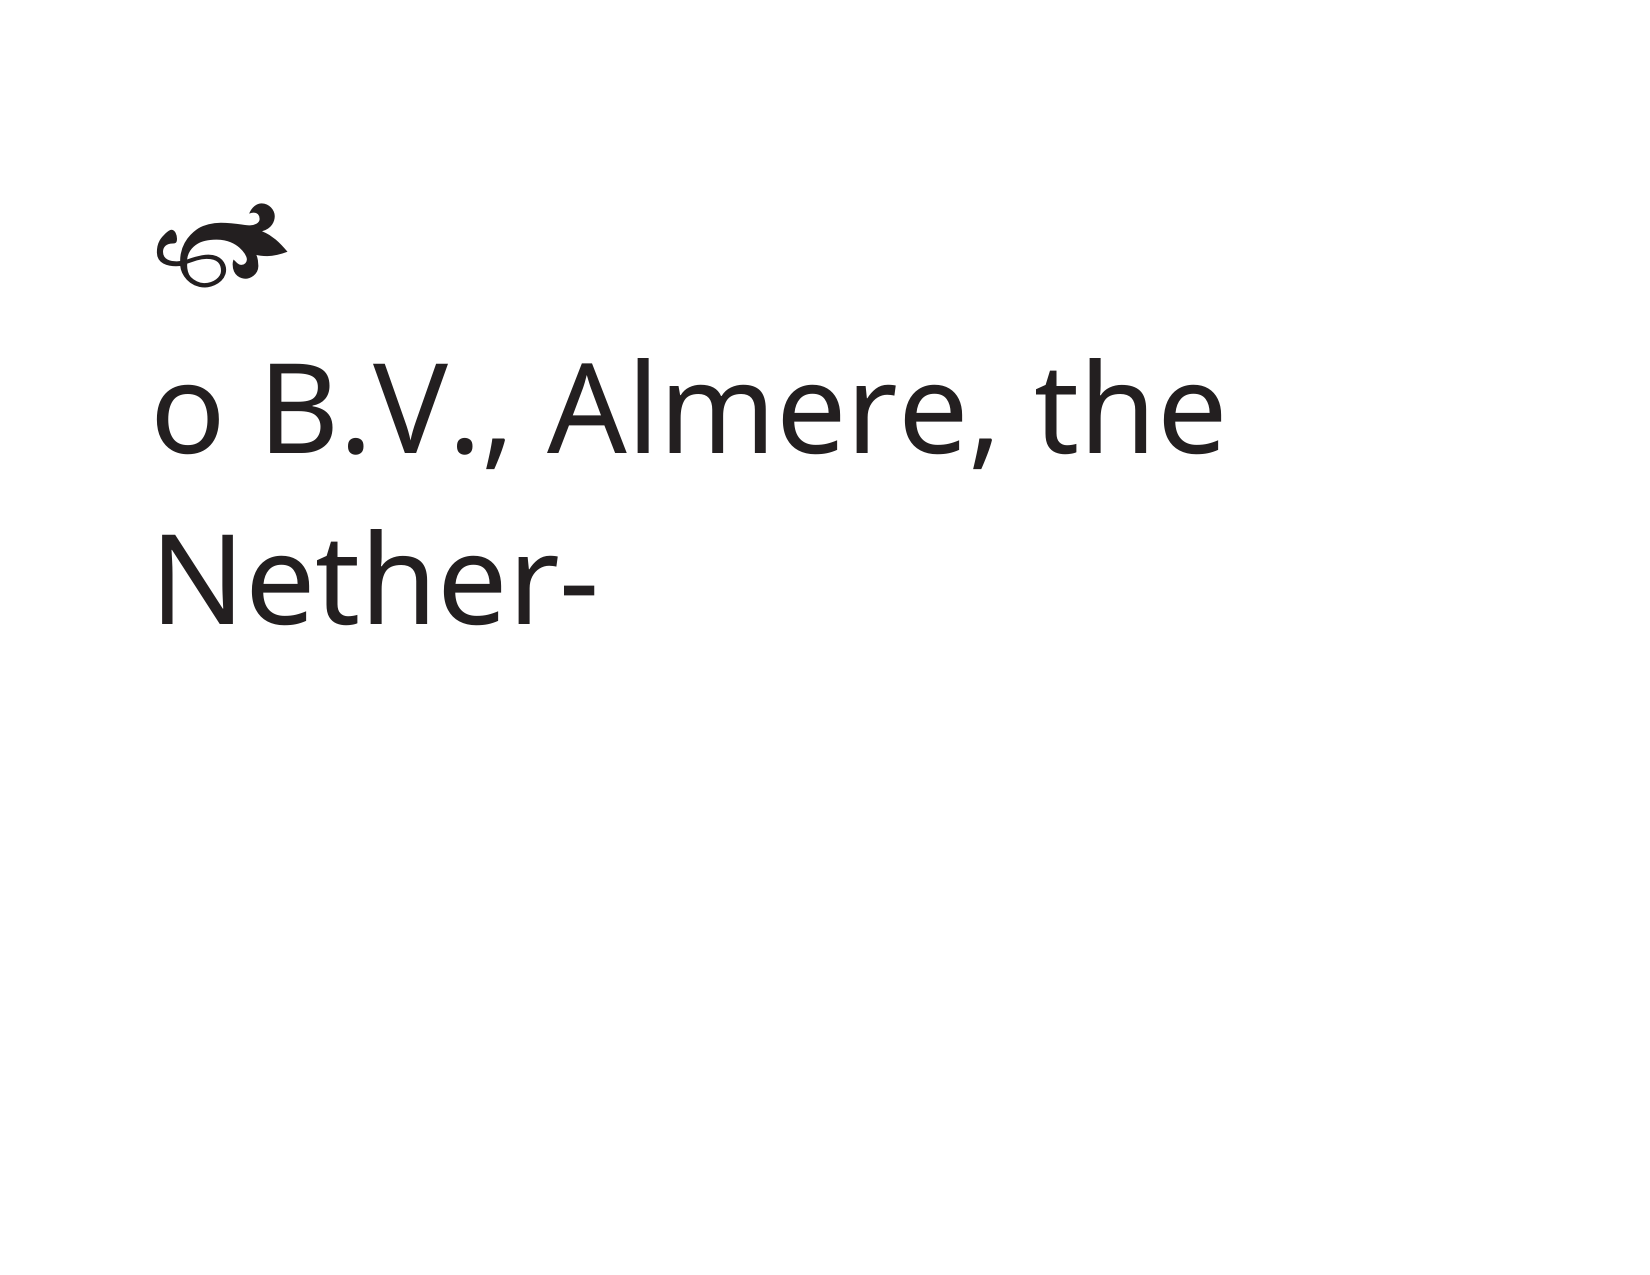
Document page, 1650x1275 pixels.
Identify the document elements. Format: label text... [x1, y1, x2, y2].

text o B.V., Almere, the Nether- [150, 320, 1500, 661]
text  [150, 150, 1500, 320]
